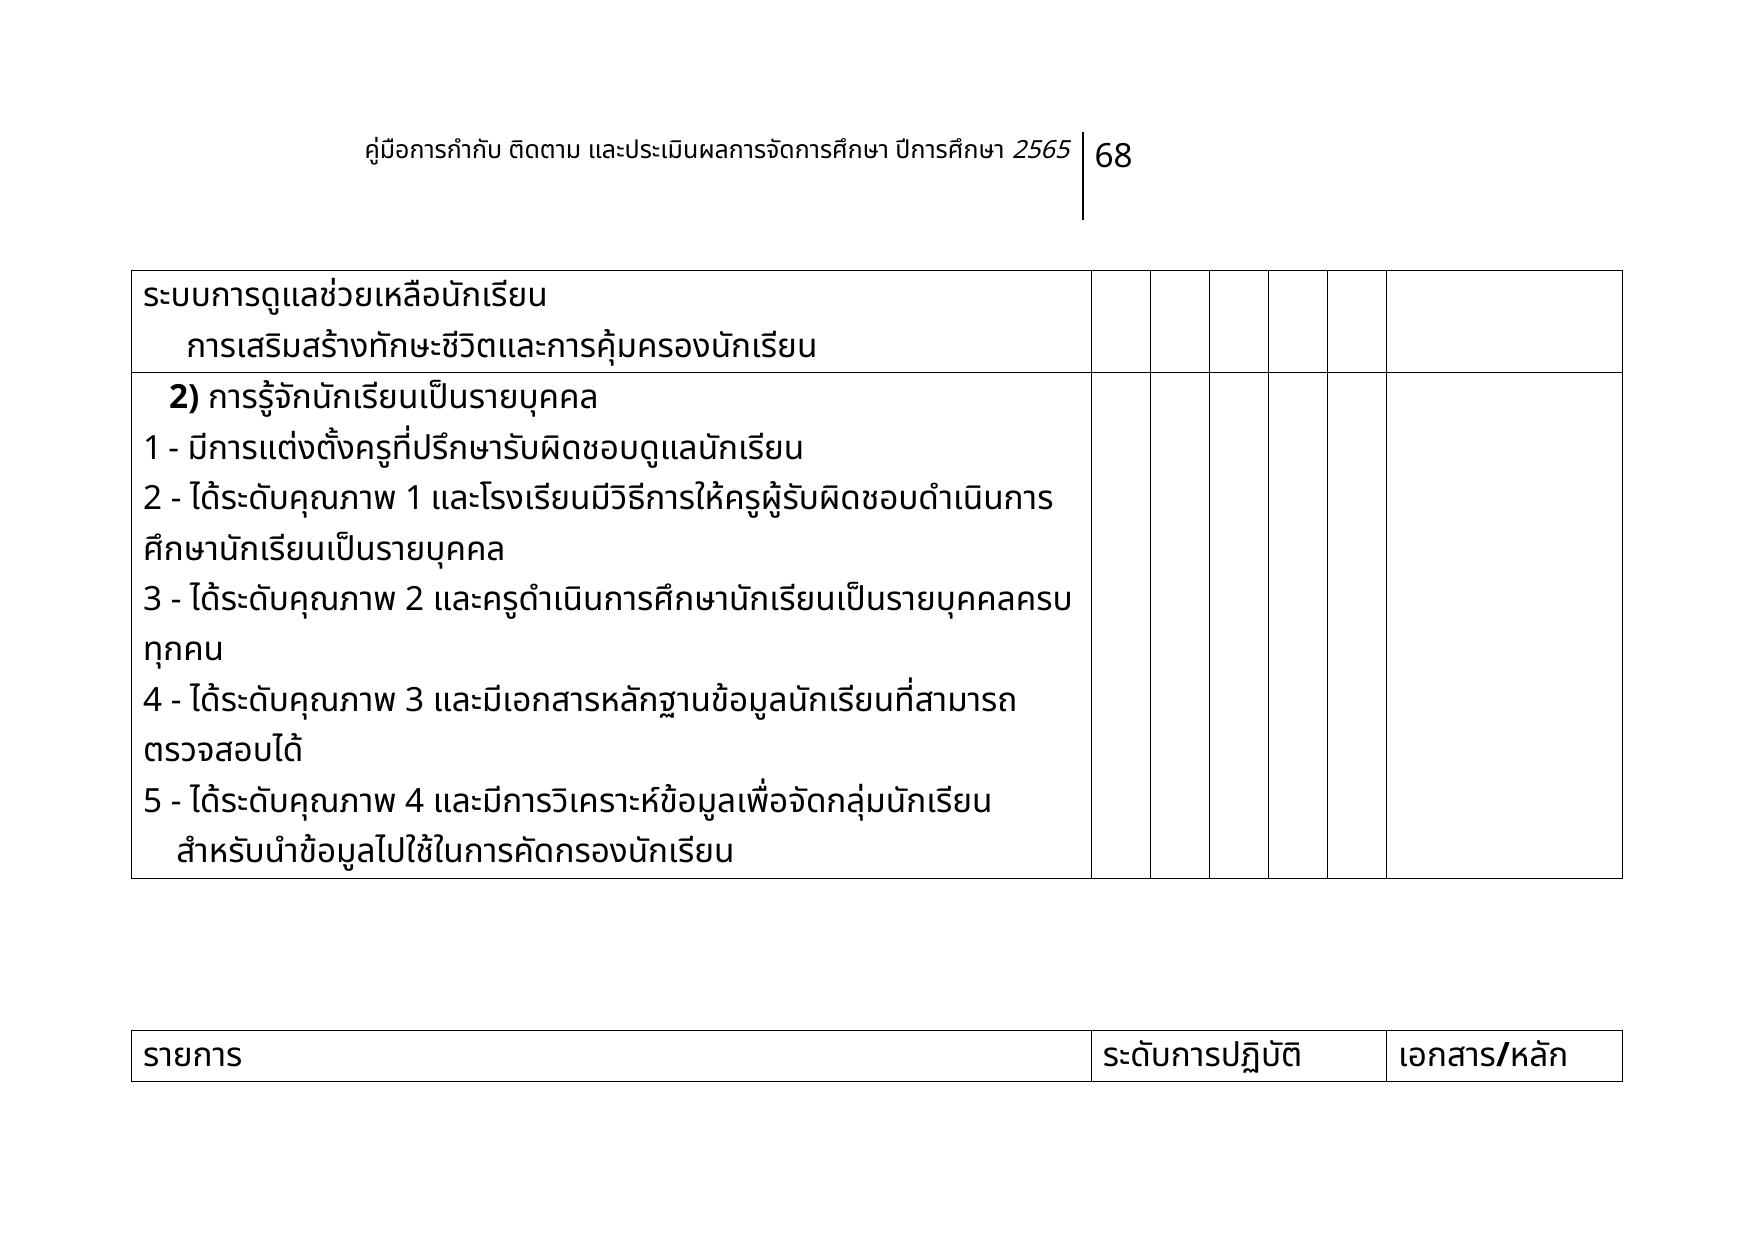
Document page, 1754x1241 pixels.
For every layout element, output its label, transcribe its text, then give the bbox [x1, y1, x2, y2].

table_cell [1387, 271, 1622, 372]
table_cell [1151, 271, 1209, 372]
table_cell 2) การรู้จักนักเรียนเป็นรายบุคคล 1 - มีการแต่งตั้งครูที่ปรึกษารับผิดชอบดูแลนักเรียน 2 - ได้ระดับคุณภาพ 1 และโรงเรียนมีวิธีการให้ครูผู้รับผิดชอบดำเนินการศึกษานักเรียนเป็นรายบุคคล 3 - ได้ระดับคุณภาพ 2 และครูดำเนินการศึกษานักเรียนเป็นรายบุคคลครบทุกคน 4 - ได้ระดับคุณภาพ 3 และมีเอกสารหลักฐานข้อมูลนักเรียนที่สามารถตรวจสอบได้ 5 - ได้ระดับคุณภาพ 4 และมีการวิเคราะห์ข้อมูลเพื่อจัดกลุ่มนักเรียนสำหรับนำข้อมูลไปใช้ในการคัดกรองนักเรียน [132, 373, 1091, 877]
table_header รายการ [132, 1031, 1091, 1081]
table_cell [1269, 271, 1327, 372]
table_cell [1210, 373, 1268, 877]
table_header ระดับการปฏิบัติ [1092, 1031, 1386, 1081]
table_cell [1210, 271, 1268, 372]
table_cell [132, 271, 1091, 372]
table_cell [1269, 373, 1327, 877]
table_cell [1387, 373, 1622, 877]
table_cell [1092, 271, 1150, 372]
table_cell [1328, 271, 1386, 372]
table_cell [1328, 373, 1386, 877]
table_cell [1151, 373, 1209, 877]
table_header เอกสาร/หลักฐาน [1387, 1031, 1622, 1081]
table_cell [1092, 373, 1150, 877]
